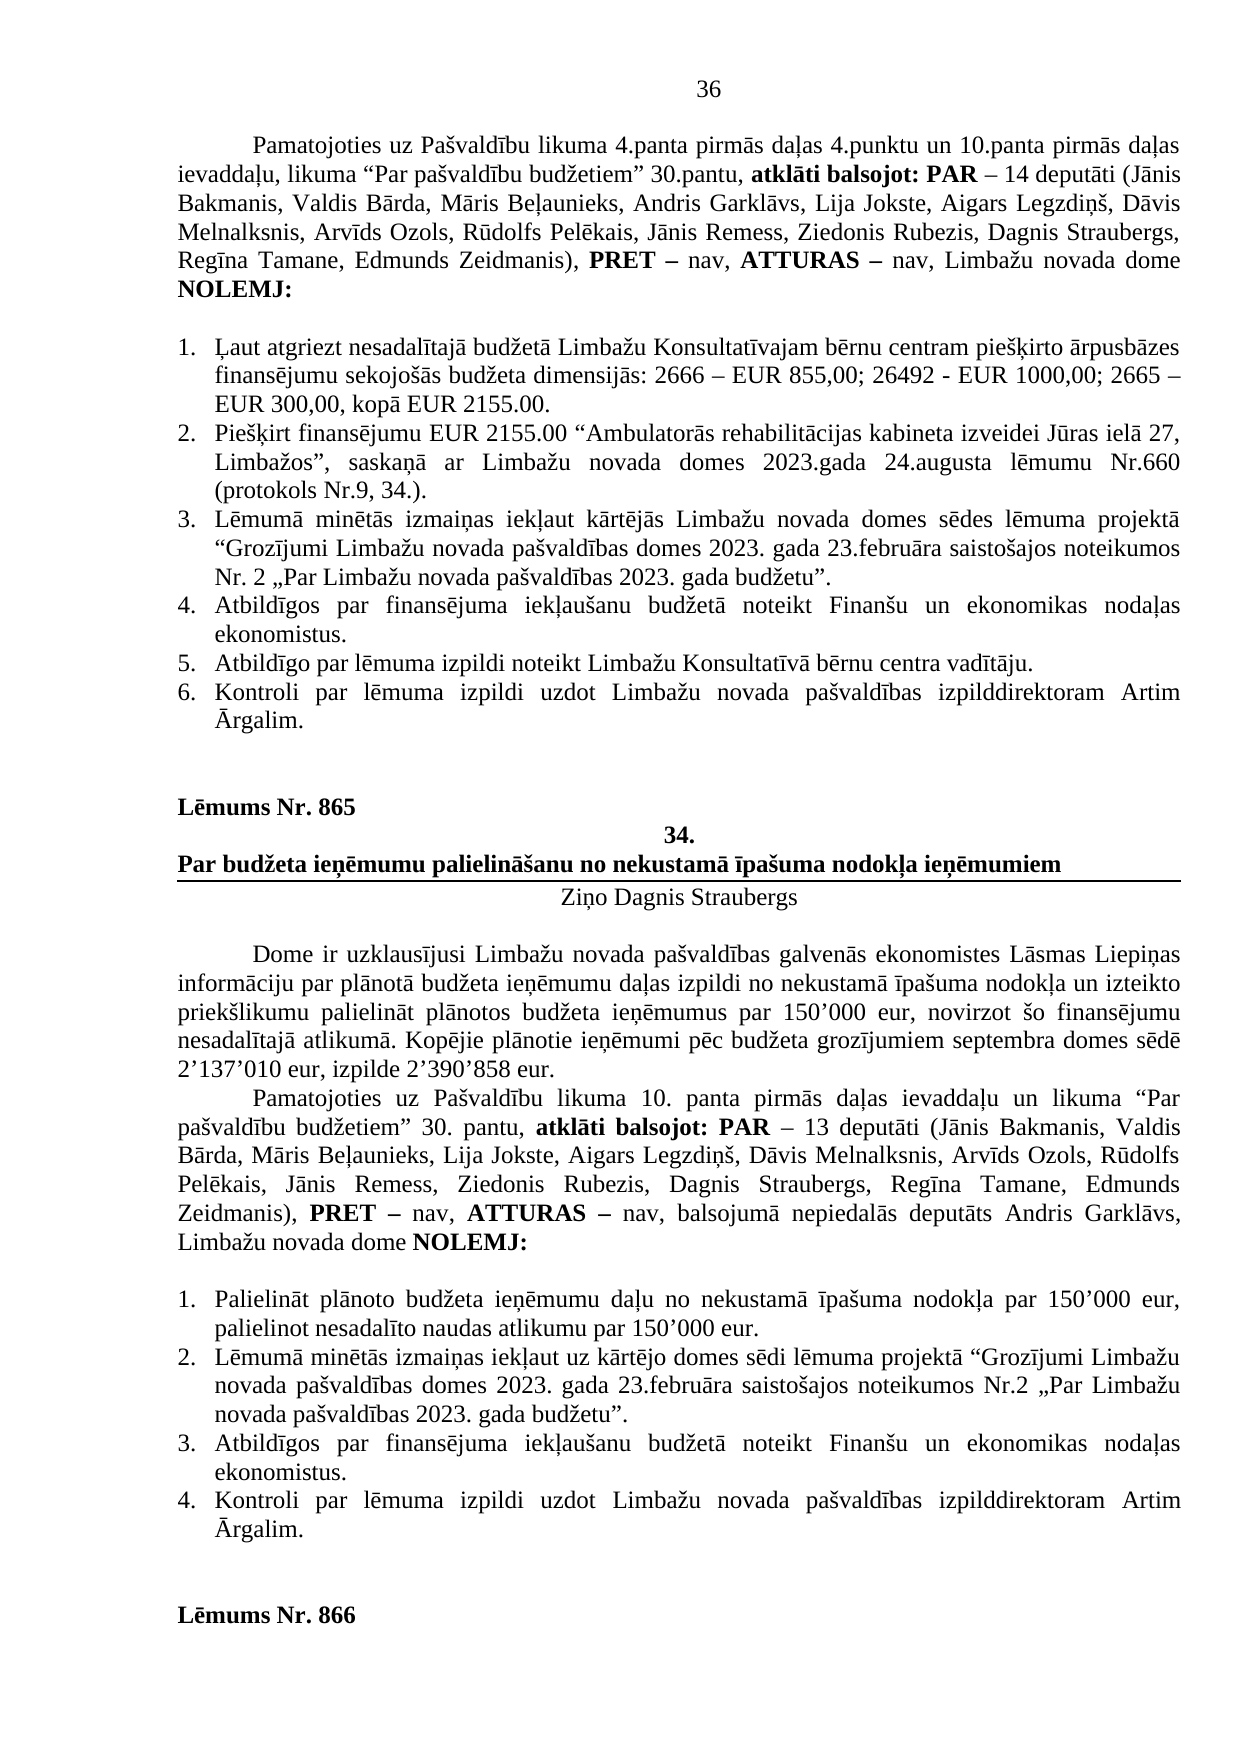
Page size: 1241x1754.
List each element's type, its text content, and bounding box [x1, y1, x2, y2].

text Dome ir uzklausījusi Limbažu novada pašvaldības galvenās ekonomistes Lāsmas Liepiņas informāciju par plānotā budžeta ieņēmumu daļas izpildi no nekustamā īpašuma nodokļa un izteikto priekšlikumu palielināt plānotos budžeta ieņēmumus par 150’000 eur, novirzot šo finansējumu nesadalītajā atlikumā. Kopējie plānotie ieņēmumi pēc budžeta grozījumiem septembra domes sēdē 2’137’010 eur, izpilde 2’390’858 eur. [177, 939, 1181, 1083]
text Lēmums Nr. 865 [177, 792, 1181, 821]
list Atbildīgos par finansējuma iekļaušanu budžetā noteikt Finanšu un ekonomikas nodaļas ekonomistus. [177, 1428, 1181, 1486]
list Lēmumā minētās izmaiņas iekļaut uz kārtējo domes sēdi lēmuma projektā “Grozījumi Limbažu novada pašvaldības domes 2023. gada 23.februāra saistošajos noteikumos Nr.2 „Par Limbažu novada pašvaldības 2023. gada budžetu”. [177, 1342, 1181, 1428]
list Kontroli par lēmuma izpildi uzdot Limbažu novada pašvaldības izpilddirektoram Artim Ārgalim. [177, 677, 1181, 734]
list Kontroli par lēmuma izpildi uzdot Limbažu novada pašvaldības izpilddirektoram Artim Ārgalim. [177, 1486, 1181, 1543]
list Lēmumā minētās izmaiņas iekļaut kārtējās Limbažu novada domes sēdes lēmuma projektā “Grozījumi Limbažu novada pašvaldības domes 2023. gada 23.februāra saistošajos noteikumos Nr. 2 „Par Limbažu novada pašvaldības 2023. gada budžetu”. [177, 504, 1181, 591]
text Lēmums Nr. 866 [177, 1601, 1181, 1629]
list Palielināt plānoto budžeta ieņēmumu daļu no nekustamā īpašuma nodokļa par 150’000 eur, palielinot nesadalīto naudas atlikumu par 150’000 eur. [177, 1284, 1181, 1342]
text Pamatojoties uz Pašvaldību likuma 4.panta pirmās daļas 4.punktu un 10.panta pirmās daļas ievaddaļu, likuma “Par pašvaldību budžetiem” 30.pantu, atklāti balsojot: PAR – 14 deputāti (Jānis Bakmanis, Valdis Bārda, Māris Beļaunieks, Andris Garklāvs, Lija Jokste, Aigars Legzdiņš, Dāvis Melnalksnis, Arvīds Ozols, Rūdolfs Pelēkais, Jānis Remess, Ziedonis Rubezis, Dagnis Straubergs, Regīna Tamane, Edmunds Zeidmanis), PRET – nav, ATTURAS – nav, Limbažu novada dome NOLEMJ: [177, 131, 1181, 303]
text Par budžeta ieņēmumu palielināšanu no nekustamā īpašuma nodokļa ieņēmumiem [177, 849, 1181, 880]
text 34. [177, 821, 1181, 849]
list Atbildīgo par lēmuma izpildi noteikt Limbažu Konsultatīvā bērnu centra vadītāju. [177, 648, 1181, 677]
list Piešķirt finansējumu EUR 2155.00 “Ambulatorās rehabilitācijas kabineta izveidei Jūras ielā 27, Limbažos”, saskaņā ar Limbažu novada domes 2023.gada 24.augusta lēmumu Nr.660 (protokols Nr.9, 34.). [177, 418, 1181, 504]
list Atbildīgos par finansējuma iekļaušanu budžetā noteikt Finanšu un ekonomikas nodaļas ekonomistus. [177, 591, 1181, 648]
text Ziņo Dagnis Straubergs [177, 882, 1181, 911]
list Ļaut atgriezt nesadalītajā budžetā Limbažu Konsultatīvajam bērnu centram piešķirto ārpusbāzes finansējumu sekojošās budžeta dimensijās: 2666 – EUR 855,00; 26492 - EUR 1000,00; 2665 – EUR 300,00, kopā EUR 2155.00. [177, 332, 1181, 418]
text Pamatojoties uz Pašvaldību likuma 10. panta pirmās daļas ievaddaļu un likuma “Par pašvaldību budžetiem” 30. pantu, atklāti balsojot: PAR – 13 deputāti (Jānis Bakmanis, Valdis Bārda, Māris Beļaunieks, Lija Jokste, Aigars Legzdiņš, Dāvis Melnalksnis, Arvīds Ozols, Rūdolfs Pelēkais, Jānis Remess, Ziedonis Rubezis, Dagnis Straubergs, Regīna Tamane, Edmunds Zeidmanis), PRET – nav, ATTURAS – nav, balsojumā nepiedalās deputāts Andris Garklāvs, Limbažu novada dome NOLEMJ: [177, 1083, 1181, 1256]
